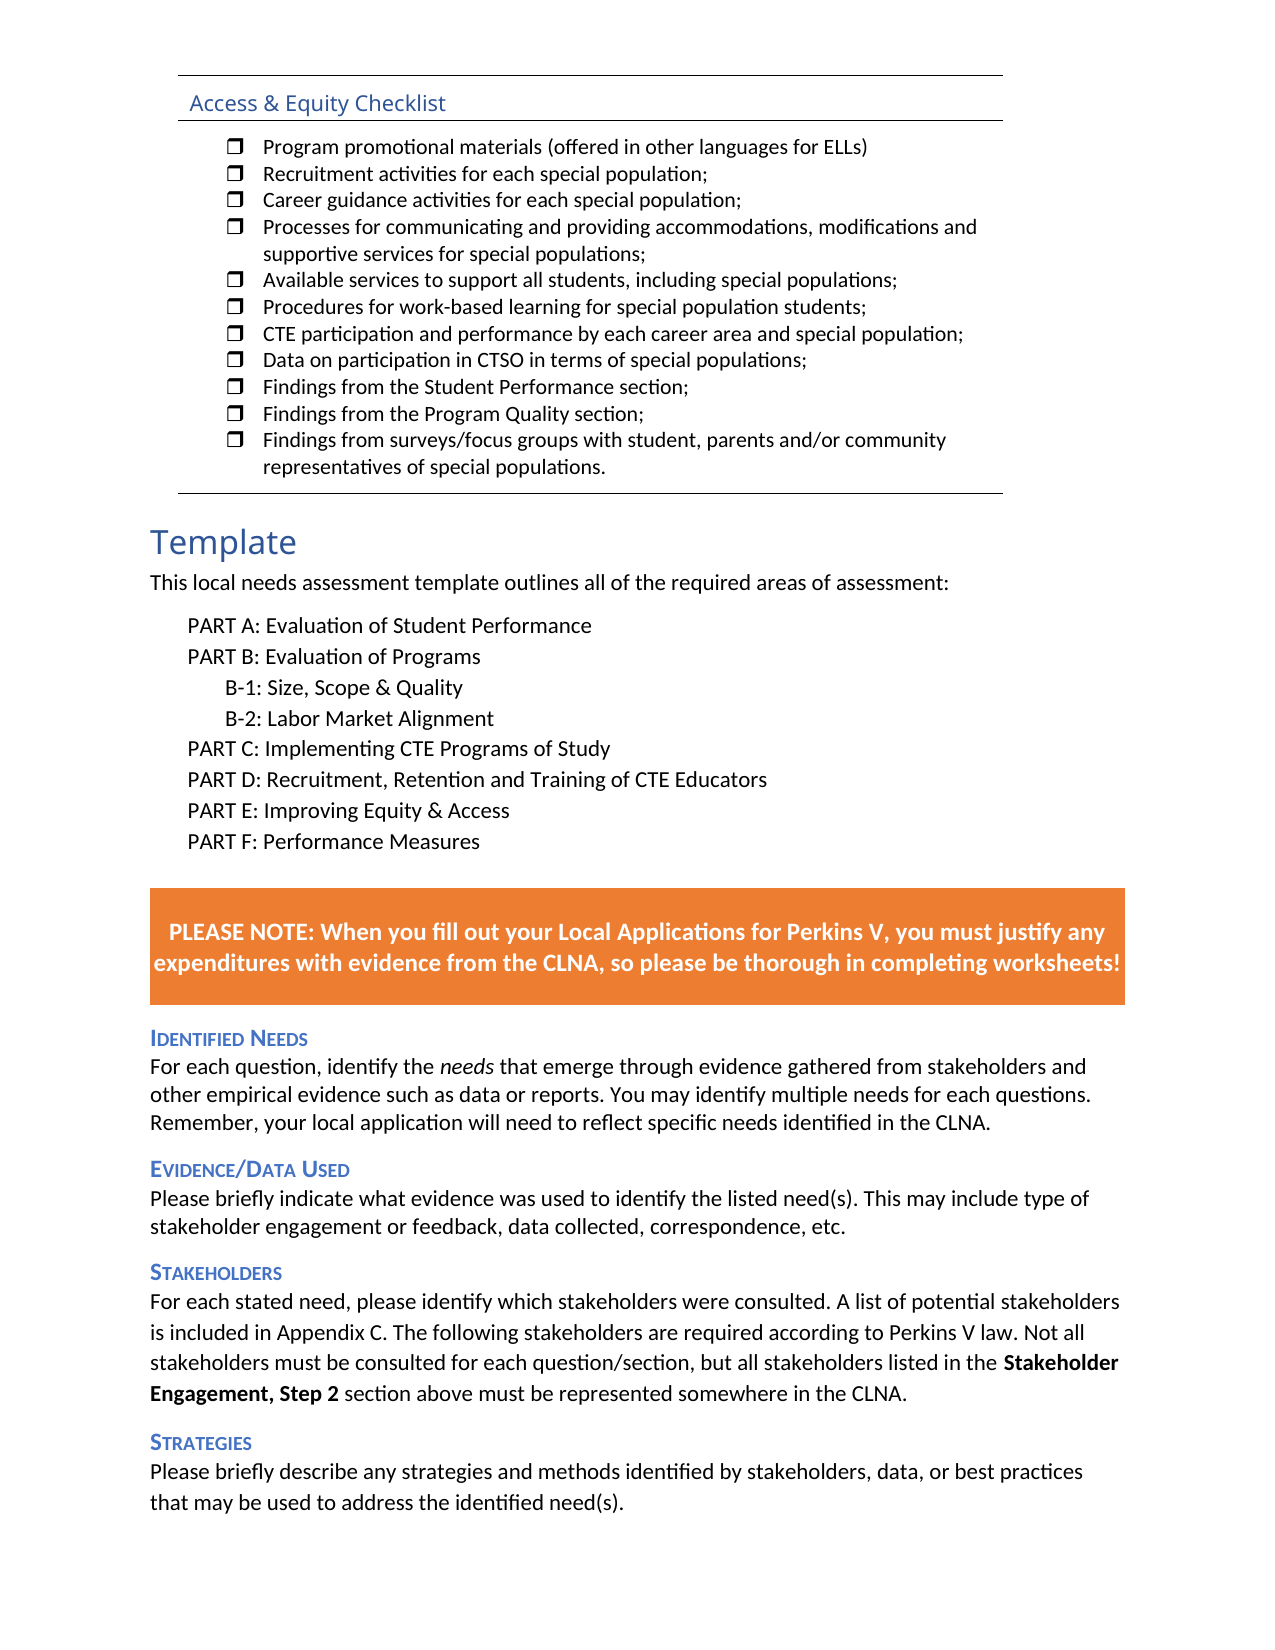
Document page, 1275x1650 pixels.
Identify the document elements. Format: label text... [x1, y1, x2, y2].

table_cell Access & Equity Checklist [178, 76, 1003, 120]
text B-1: Size, Scope & Quality [150, 673, 1125, 701]
text B-2: Labor Market Alignment [150, 704, 1125, 732]
text PLEASE NOTE: When you fill out your Local Applications for Perkins V, you must justify any expenditures with evidence from the CLNA, so please be thorough in completing worksheets! [150, 916, 1125, 977]
text PART C: Implementing CTE Programs of Study [150, 734, 1125, 763]
subtitle Template [150, 518, 1200, 564]
text This local needs assessment template outlines all of the required areas of assessment: [150, 568, 1125, 596]
text For each question, identify the needs that emerge through evidence gathered from stakeholders and other empirical evidence such as data or reports. You may identify multiple needs for each questions. Remember, your local application will need to reflect specific needs identified in the CLNA. [150, 1052, 1125, 1137]
text PART E: Improving Equity & Access [150, 796, 1125, 824]
subtitle Identified Needs [150, 1022, 1200, 1052]
table_cell Program promotional materials (offered in other languages for ELLs) Recruitment activities for each special population; Career guidance activities for each special population; Processes for communicating and providing accommodations, modifications and supportive services for special populations; Available services to support all students, including special populations; Procedures for work-based learning for special population students; CTE participation and performance by each career area and special population; Data on participation in CTSO in terms of special populations; Findings from the Student Performance section; Findings from the Program Quality section; Findings from surveys/focus groups with student, parents and/or community representatives of special populations. [178, 121, 1003, 492]
text PART A: Evaluation of Student Performance [150, 612, 1125, 640]
text PART D: Recruitment, Retention and Training of CTE Educators [150, 765, 1125, 793]
text PART F: Performance Measures [150, 827, 1125, 855]
subtitle Evidence/Data Used [150, 1153, 1200, 1184]
text For each stated need, please identify which stakeholders were consulted. A list of potential stakeholders is included in Appendix C. The following stakeholders are required according to Perkins V law. Not all stakeholders must be consulted for each question/section, but all stakeholders listed in the Stakeholder Engagement, Step 2 section above must be represented somewhere in the CLNA. [150, 1287, 1125, 1407]
subtitle Strategies [150, 1427, 1200, 1457]
subtitle Stakeholders [150, 1256, 1200, 1287]
text PART B: Evaluation of Programs [150, 642, 1125, 670]
text Please briefly indicate what evidence was used to identify the listed need(s). This may include type of stakeholder engagement or feedback, data collected, correspondence, etc. [150, 1184, 1125, 1240]
text Please briefly describe any strategies and methods identified by stakeholders, data, or best practices that may be used to address the identified need(s). [150, 1457, 1125, 1516]
